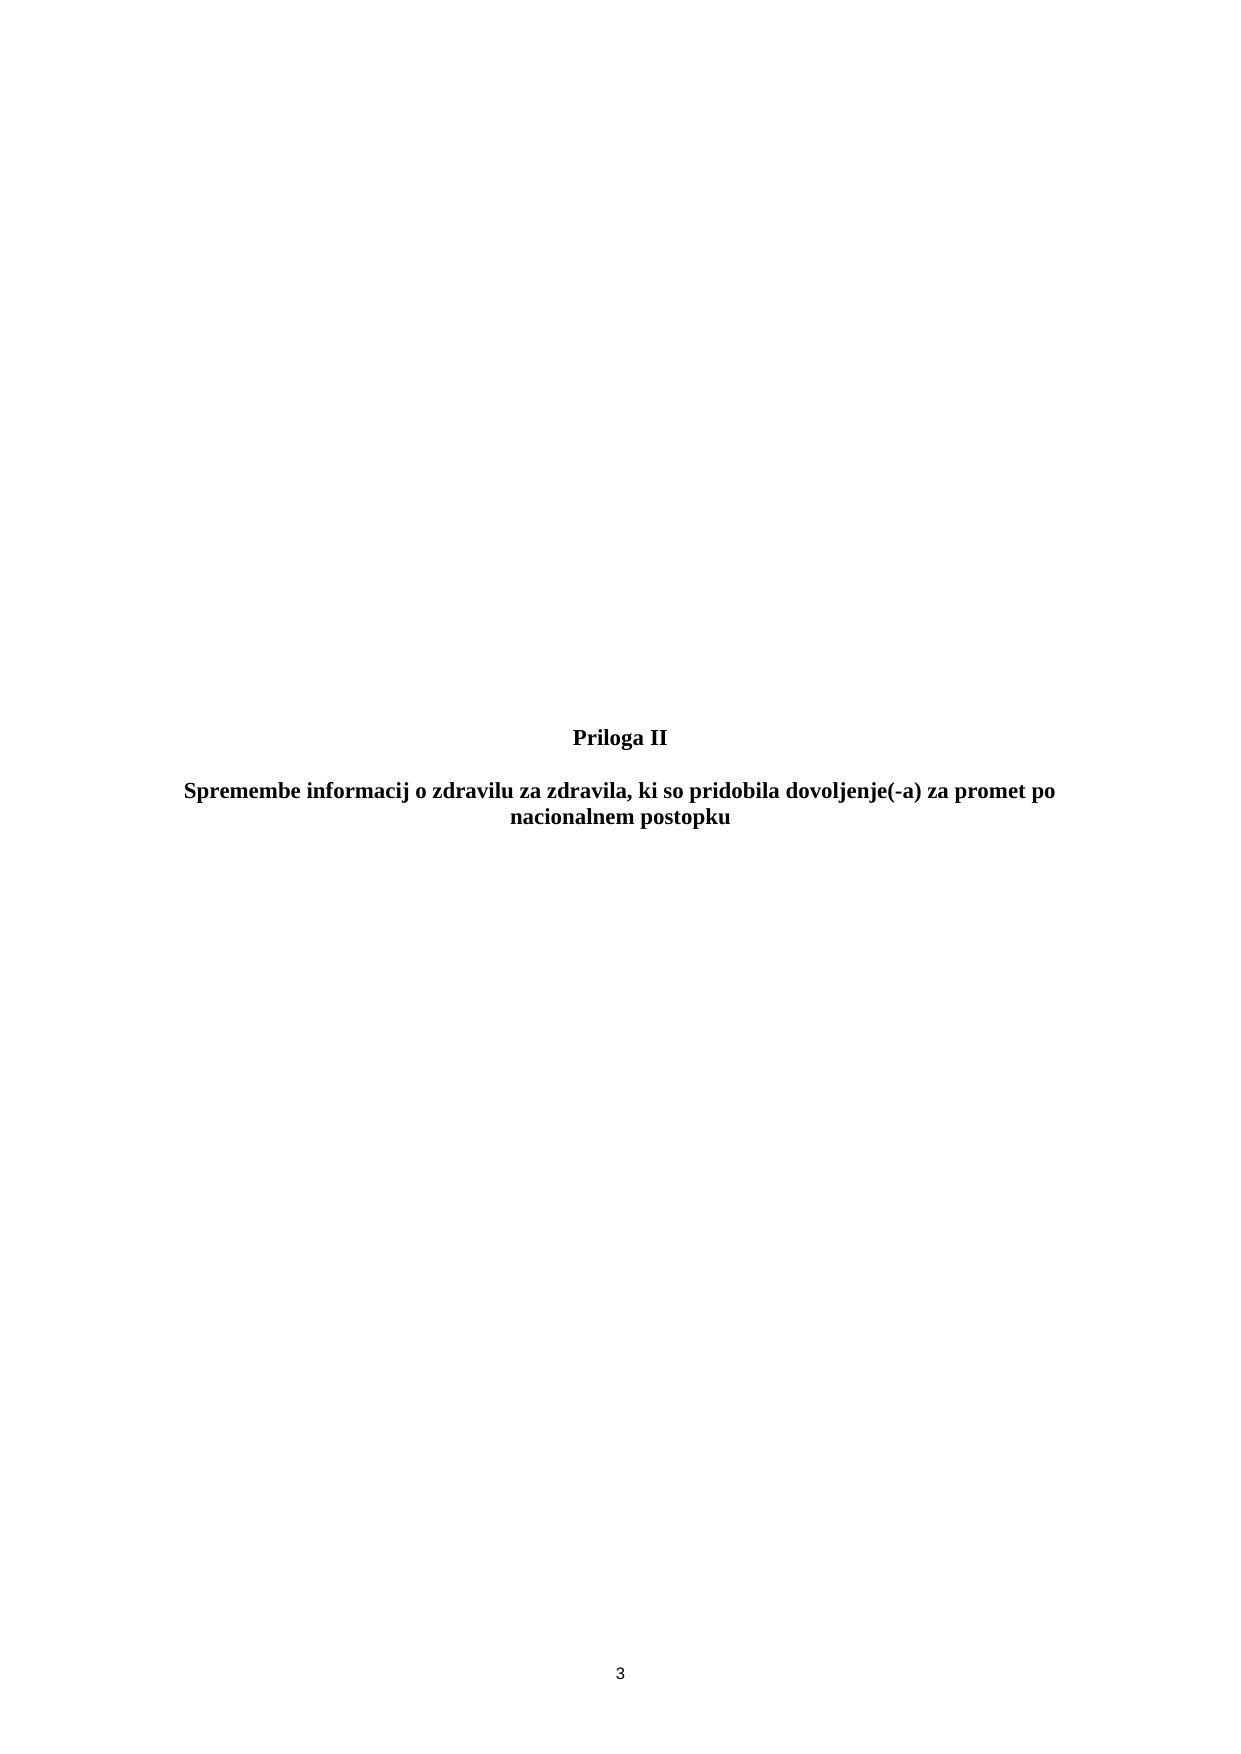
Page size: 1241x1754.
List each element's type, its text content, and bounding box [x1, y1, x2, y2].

subtitle Priloga II [148, 724, 1092, 751]
text Spremembe informacij o zdravilu za zdravila, ki so pridobila dovoljenje(-a) za promet po nacionalnem postopku [148, 777, 1092, 830]
